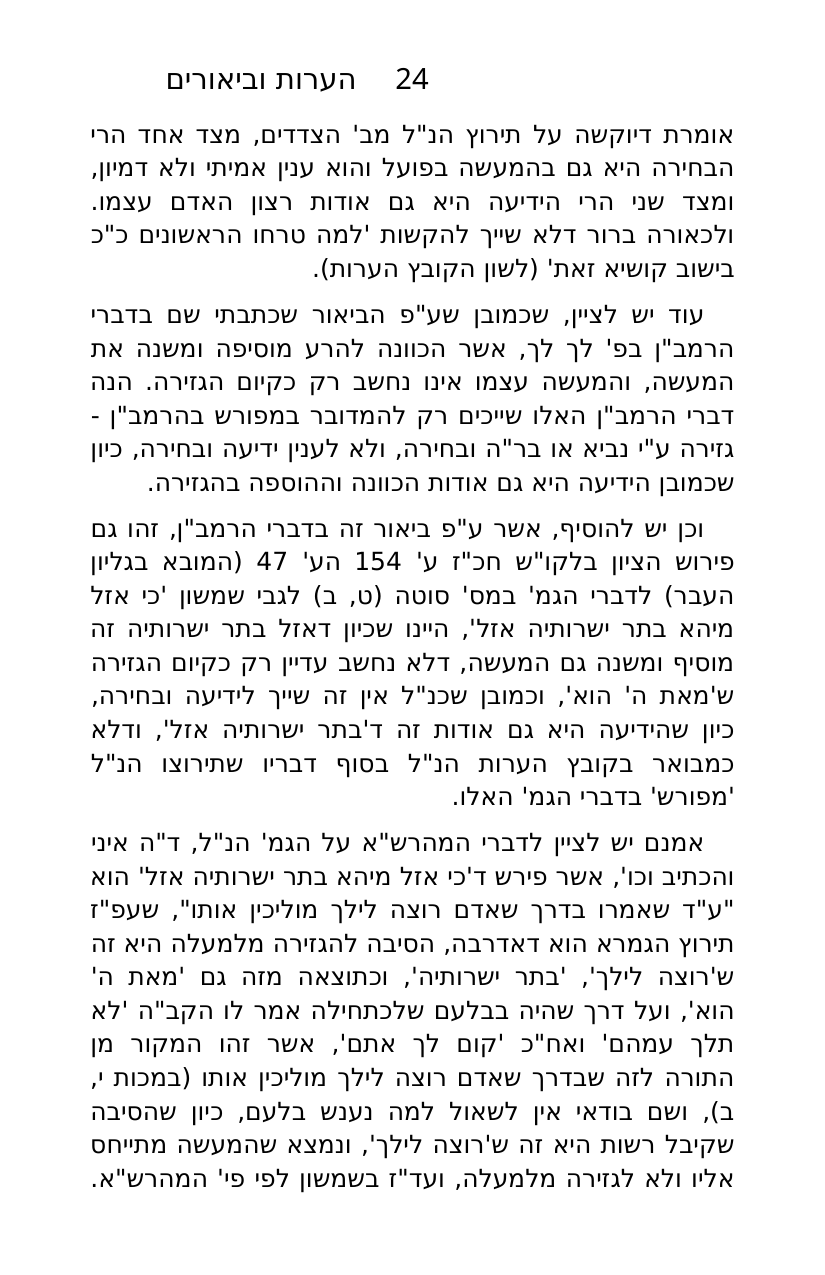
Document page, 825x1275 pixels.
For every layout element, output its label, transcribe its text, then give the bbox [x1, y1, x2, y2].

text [90, 828, 735, 1193]
text וכן יש להוסיף, אשר ע"פ ביאור זה בדברי הרמב"ן, זהו גם פירוש הציון בלקו"ש חכ"ז ע' 154 הע' 47 (המובא בגליון העבר) לדברי הגמ' במס' סוטה (ט, ב) לגבי שמשון 'כי אזל מיהא בתר ישרותיה אזל', היינו שכיון דאזל בתר ישרותיה זה מוסיף ומשנה גם המעשה, דלא נחשב עדיין רק כקיום הגזירה ש'מאת ה' הוא', וכמובן שכנ"ל אין זה שייך לידיעה ובחירה, כיון שהידיעה היא גם אודות זה ד'בתר ישרותיה אזל', ודלא כמבואר בקובץ הערות הנ"ל בסוף דבריו שתירוצו הנ"ל 'מפורש' בדברי הגמ' האלו. [90, 514, 735, 811]
text עוד יש לציין, שכמובן שע"פ הביאור שכתבתי שם בדברי הרמב"ן בפ' לך לך, אשר הכוונה להרע מוסיפה ומשנה את המעשה, והמעשה עצמו אינו נחשב רק כקיום הגזירה. הנה דברי הרמב"ן האלו שייכים רק להמדובר במפורש בהרמב"ן - גזירה ע"י נביא או בר"ה ובחירה, ולא לענין ידיעה ובחירה, כיון שכמובן הידיעה היא גם אודות הכוונה וההוספה בהגזירה. [90, 300, 735, 497]
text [90, 120, 735, 283]
